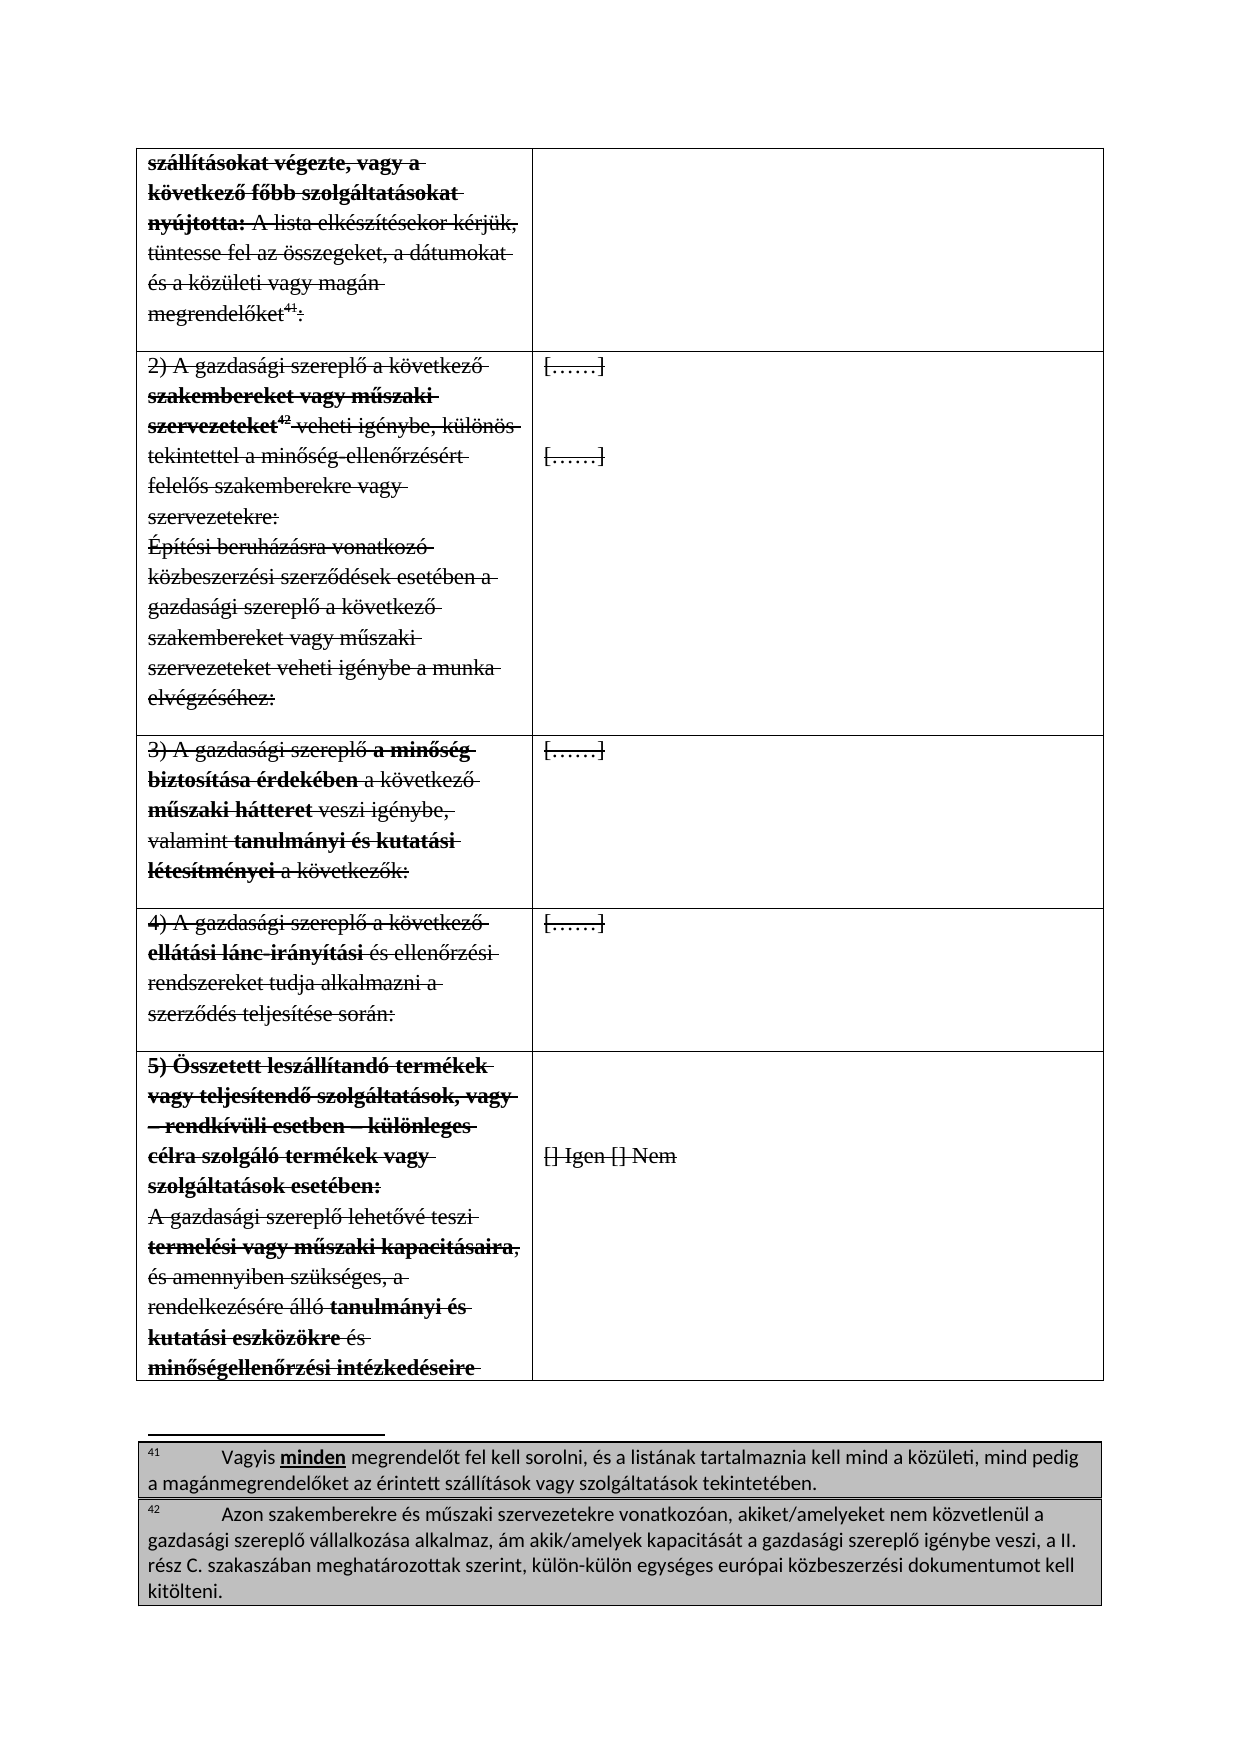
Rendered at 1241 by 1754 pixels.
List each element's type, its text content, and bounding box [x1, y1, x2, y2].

table_cell 3) A gazdasági szereplő a minőség biztosítása érdekében a következő műszaki hátteret veszi igénybe, valamint tanulmányi és kutatási létesítményei a következők: [137, 736, 532, 908]
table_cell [137, 149, 532, 351]
table_cell [……] [……] [533, 352, 1103, 735]
table_cell [……] [533, 909, 1103, 1051]
table_cell [……] [533, 736, 1103, 908]
table_cell [] Igen [] Nem [533, 1052, 1103, 1380]
table_cell 2) A gazdasági szereplő a következő szakembereket vagy műszaki szervezeteket veheti igénybe, különös tekintettel a minőség-ellenőrzésért felelős szakemberekre vagy szervezetekre: Építési beruházásra vonatkozó közbeszerzési szerződések esetében a gazdasági szereplő a következő szakembereket vagy műszaki szervezeteket veheti igénybe a munka elvégzéséhez: [137, 352, 532, 735]
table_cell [533, 149, 1103, 351]
table_cell 4) A gazdasági szereplő a következő ellátási lánc-irányítási és ellenőrzési rendszereket tudja alkalmazni a szerződés teljesítése során: [137, 909, 532, 1051]
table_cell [137, 1052, 532, 1380]
